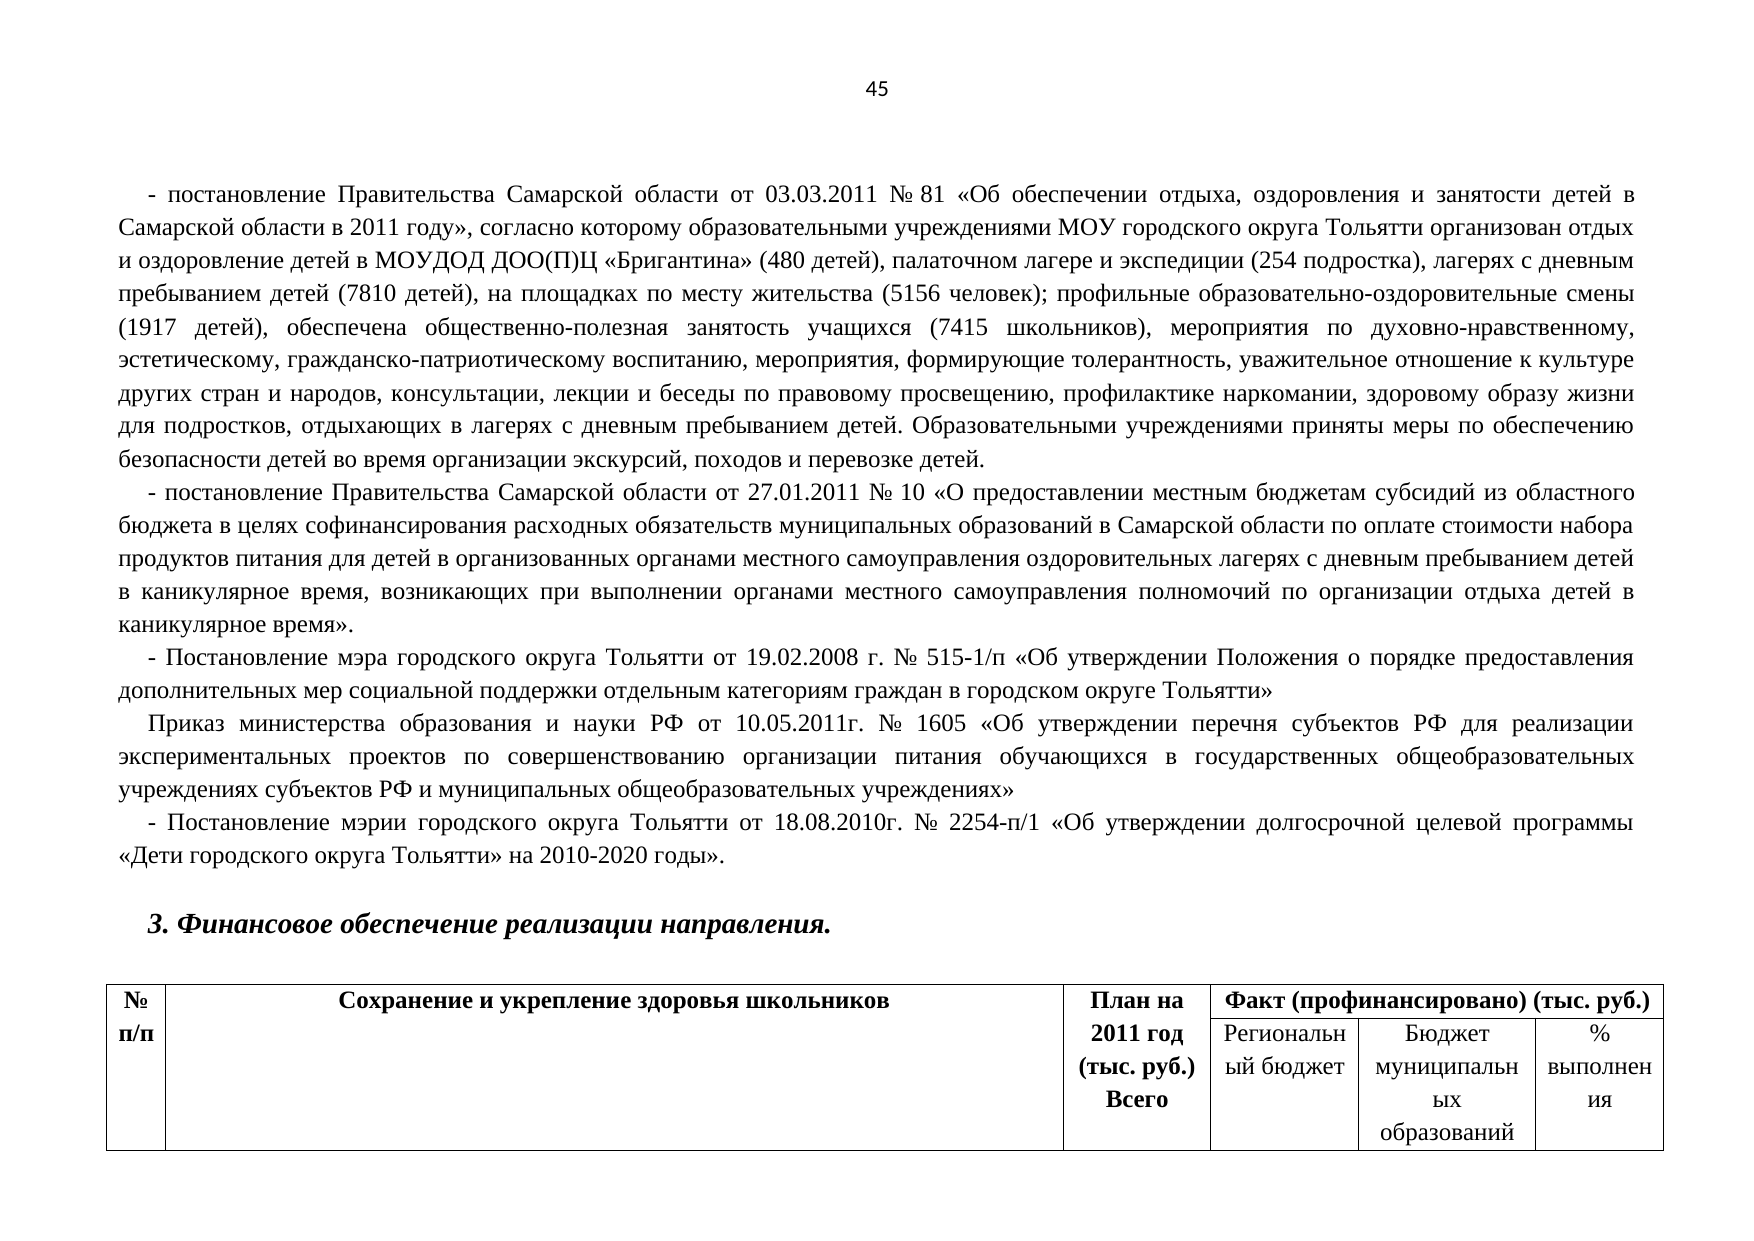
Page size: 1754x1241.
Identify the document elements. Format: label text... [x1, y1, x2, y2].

list - постановление Правительства Самарской области от 03.03.2011 № 81 «Об обеспечении отдыха, оздоровления и занятости детей в Самарской области в 2011 году», согласно которому образовательными учреждениями МОУ городского округа Тольятти организован отдых и оздоровление детей в МОУДОД ДОО(П)Ц «Бригантина» (480 детей), палаточном лагере и экспедиции (254 подростка), лагерях с дневным пребыванием детей (7810 детей), на площадках по месту жительства (5156 человек); профильные образовательно-оздоровительные смены (1917 детей), обеспечена общественно-полезная занятость учащихся (7415 школьников), мероприятия по духовно-нравственному, эстетическому, гражданско-патриотическому воспитанию, мероприятия, формирующие толерантность, уважительное отношение к культуре других стран и народов, консультации, лекции и беседы по правовому просвещению, профилактике наркомании, здоровому образу жизни для подростков, отдыхающих в лагерях с дневным пребыванием детей. Образовательными учреждениями приняты меры по обеспечению безопасности детей во время организации экскурсий, походов и перевозке детей. [118, 179, 1636, 472]
table_cell Региональный бюджет [1211, 1019, 1358, 1150]
table_header № п/п [107, 985, 165, 1150]
table_cell % выполнения [1536, 1019, 1663, 1150]
table_header Факт (профинансировано) (тыс. руб.) [1211, 985, 1663, 1017]
list - Постановление мэрии городского округа Тольятти от 18.08.2010г. № 2254-п/1 «Об утверждении долгосрочной целевой программы «Дети городского округа Тольятти» на 2010-2020 годы». [118, 807, 1636, 869]
list Приказ министерства образования и науки РФ от 10.05.2011г. № 1605 «Об утверждении перечня субъектов РФ для реализации экспериментальных проектов по совершенствованию организации питания обучающихся в государственных общеобразовательных учреждениях субъектов РФ и муниципальных общеобразовательных учреждениях» [118, 708, 1636, 803]
list - Постановление мэра городского округа Тольятти от 19.02.2008 г. № 515-1/п «Об утверждении Положения о порядке предоставления дополнительных мер социальной поддержки отдельным категориям граждан в городском округе Тольятти» [118, 642, 1636, 703]
list - постановление Правительства Самарской области от 27.01.2011 № 10 «О предоставлении местным бюджетам субсидий из областного бюджета в целях софинансирования расходных обязательств муниципальных образований в Самарской области по оплате стоимости набора продуктов питания для детей в организованных органами местного самоуправления оздоровительных лагерях с дневным пребыванием детей в каникулярное время, возникающих при выполнении органами местного самоуправления полномочий по организации отдыха детей в каникулярное время». [118, 477, 1636, 637]
table_header Сохранение и укрепление здоровья школьников [166, 985, 1063, 1150]
table_cell Бюджет муниципальных образований [1359, 1019, 1535, 1150]
list 3. Финансовое обеспечение реализации направления. [118, 906, 1636, 939]
table_header План на 2011 год (тыс. руб.) Всего [1064, 985, 1210, 1150]
